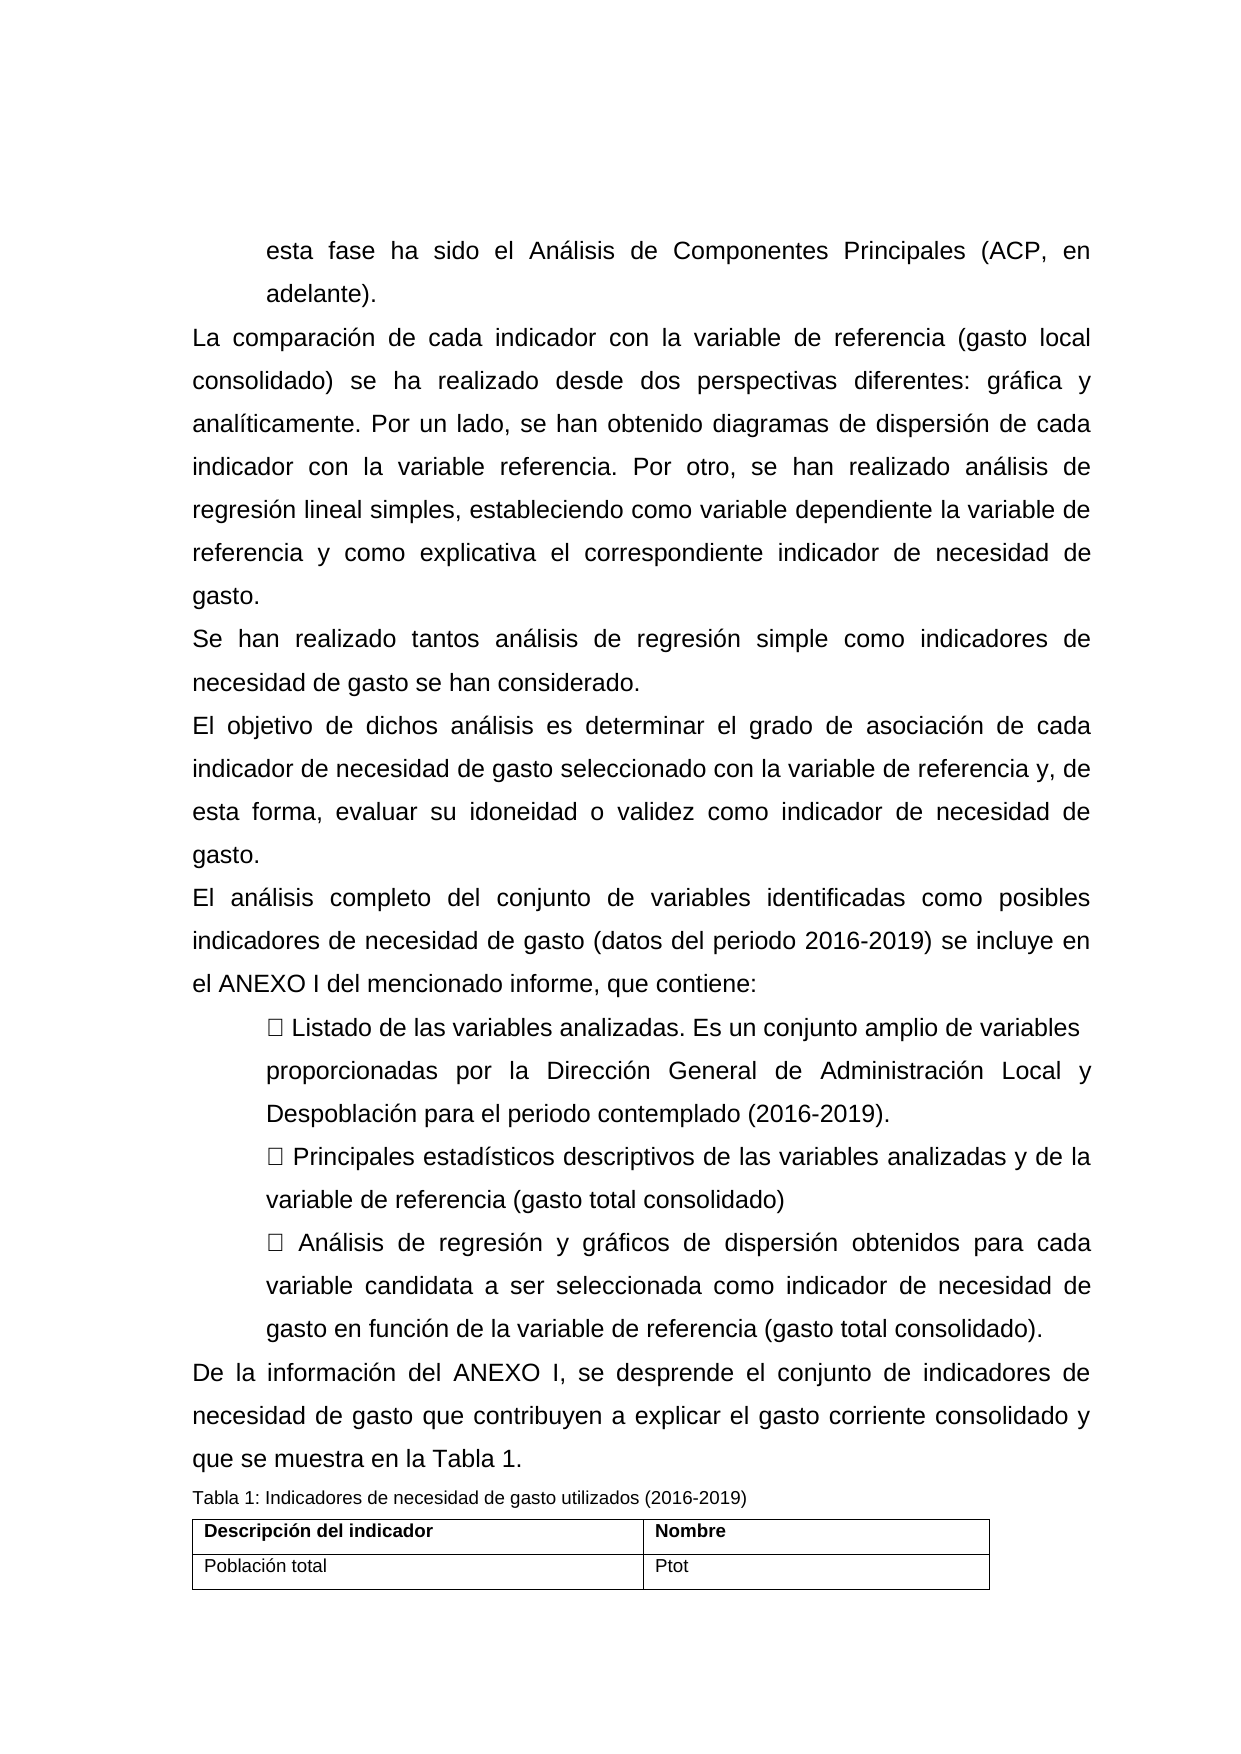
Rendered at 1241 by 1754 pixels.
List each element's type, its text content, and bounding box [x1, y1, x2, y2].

table_header Descripción del indicador [193, 1520, 643, 1554]
text  Listado de las variables analizadas. Es un conjunto amplio de variables [266, 1013, 1092, 1041]
text El objetivo de dichos análisis es determinar el grado de asociación de cada indicador de necesidad de gasto seleccionado con la variable de referencia y, de esta forma, evaluar su idoneidad o validez como indicador de necesidad de gasto. [192, 711, 1092, 869]
text La comparación de cada indicador con la variable de referencia (gasto local consolidado) se ha realizado desde dos perspectivas diferentes: gráfica y analíticamente. Por un lado, se han obtenido diagramas de dispersión de cada indicador con la variable referencia. Por otro, se han realizado análisis de regresión lineal simples, estableciendo como variable dependiente la variable de referencia y como explicativa el correspondiente indicador de necesidad de gasto. [192, 323, 1092, 610]
text El análisis completo del conjunto de variables identificadas como posibles indicadores de necesidad de gasto (datos del periodo 2016-2019) se incluye en el ANEXO I del mencionado informe, que contiene: [192, 883, 1092, 998]
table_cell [193, 1555, 643, 1588]
text  Análisis de regresión y gráficos de dispersión obtenidos para cada variable candidata a ser seleccionada como indicador de necesidad de gasto en función de la variable de referencia (gasto total consolidado). [266, 1228, 1092, 1343]
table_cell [644, 1555, 989, 1588]
text Se han realizado tantos análisis de regresión simple como indicadores de necesidad de gasto se han considerado. [192, 624, 1092, 696]
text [266, 236, 1092, 308]
text proporcionadas por la Dirección General de Administración Local y Despoblación para el periodo contemplado (2016-2019). [266, 1056, 1092, 1128]
text  Principales estadísticos descriptivos de las variables analizadas y de la variable de referencia (gasto total consolidado) [266, 1142, 1092, 1214]
text Tabla 1: Indicadores de necesidad de gasto utilizados (2016-2019) [192, 1487, 1092, 1508]
text De la información del ANEXO I, se desprende el conjunto de indicadores de necesidad de gasto que contribuyen a explicar el gasto corriente consolidado y que se muestra en la Tabla 1. [192, 1358, 1092, 1473]
table_header Nombre [644, 1520, 989, 1554]
